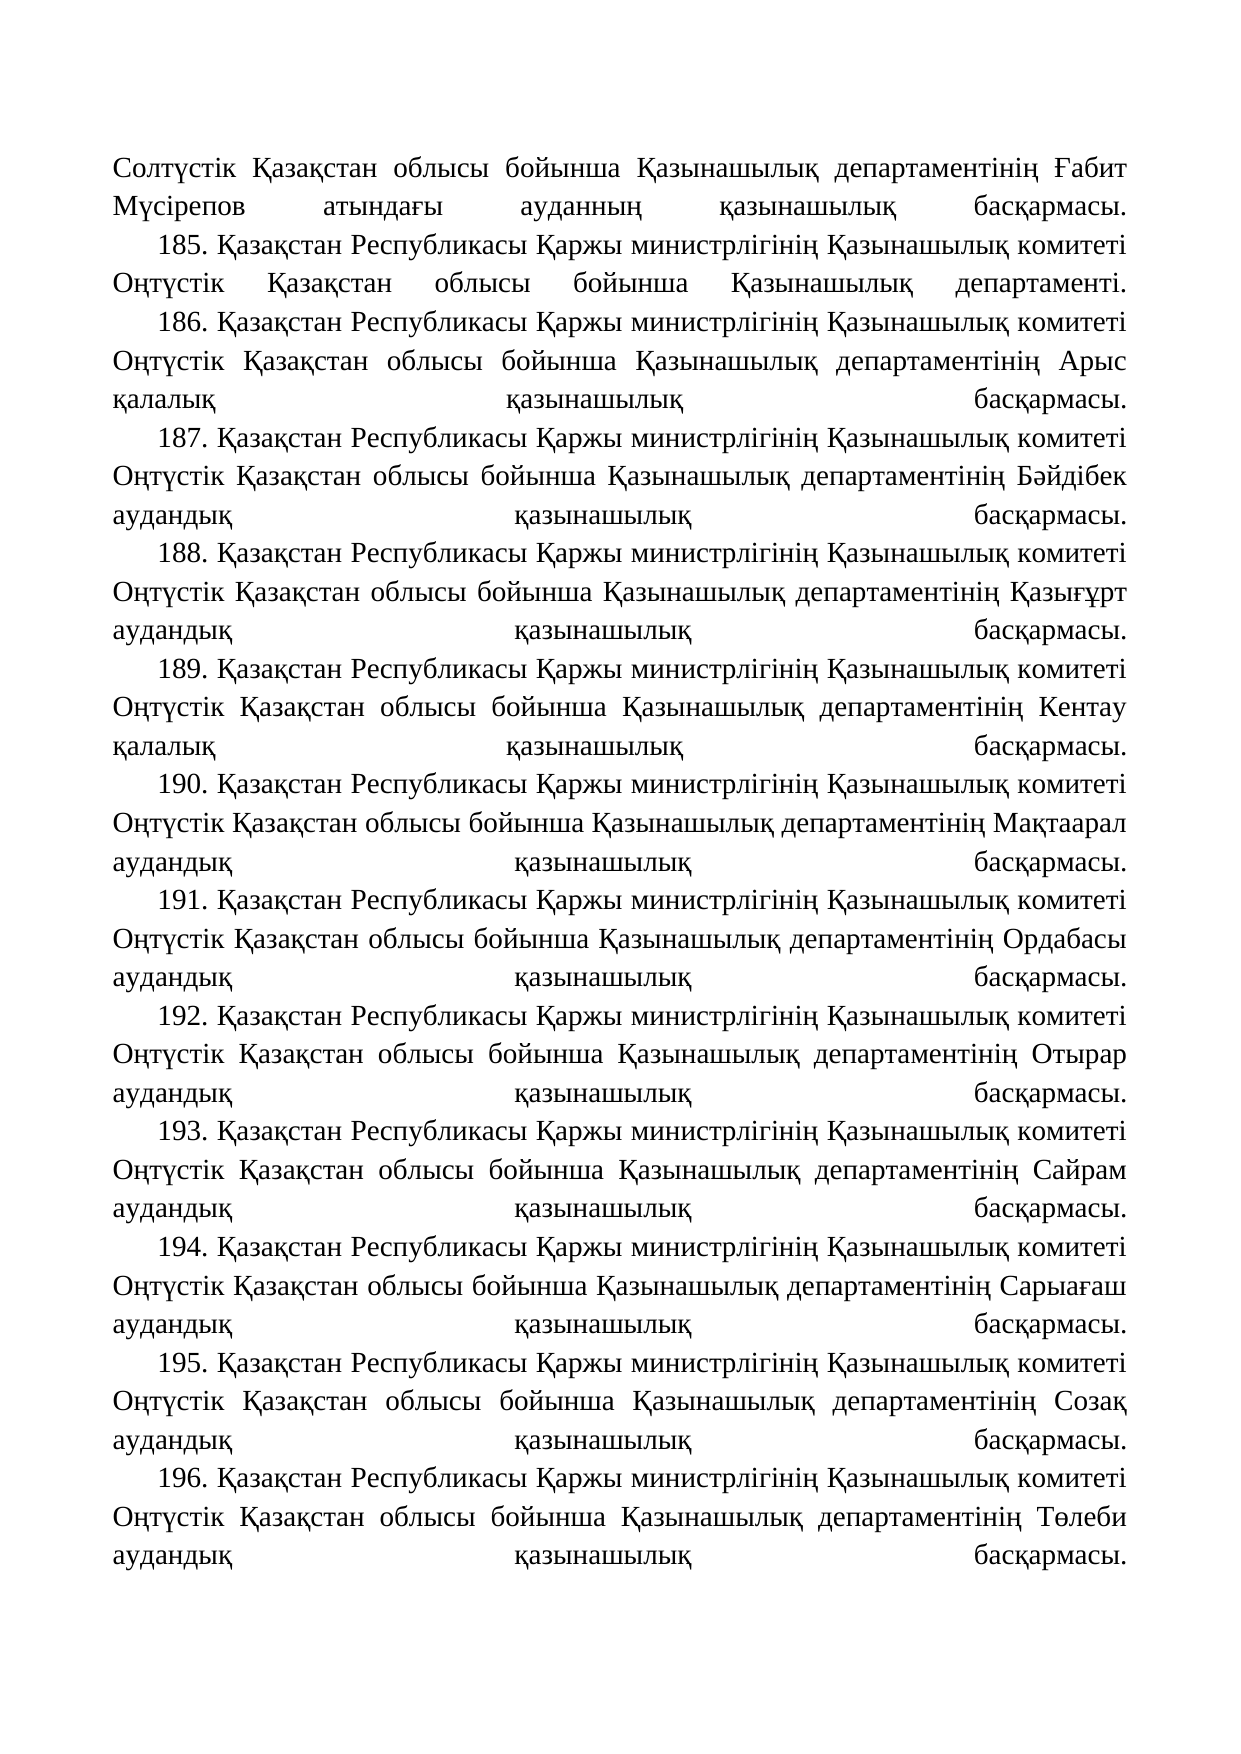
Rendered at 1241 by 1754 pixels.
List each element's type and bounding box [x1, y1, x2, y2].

text [112, 150, 1128, 1571]
